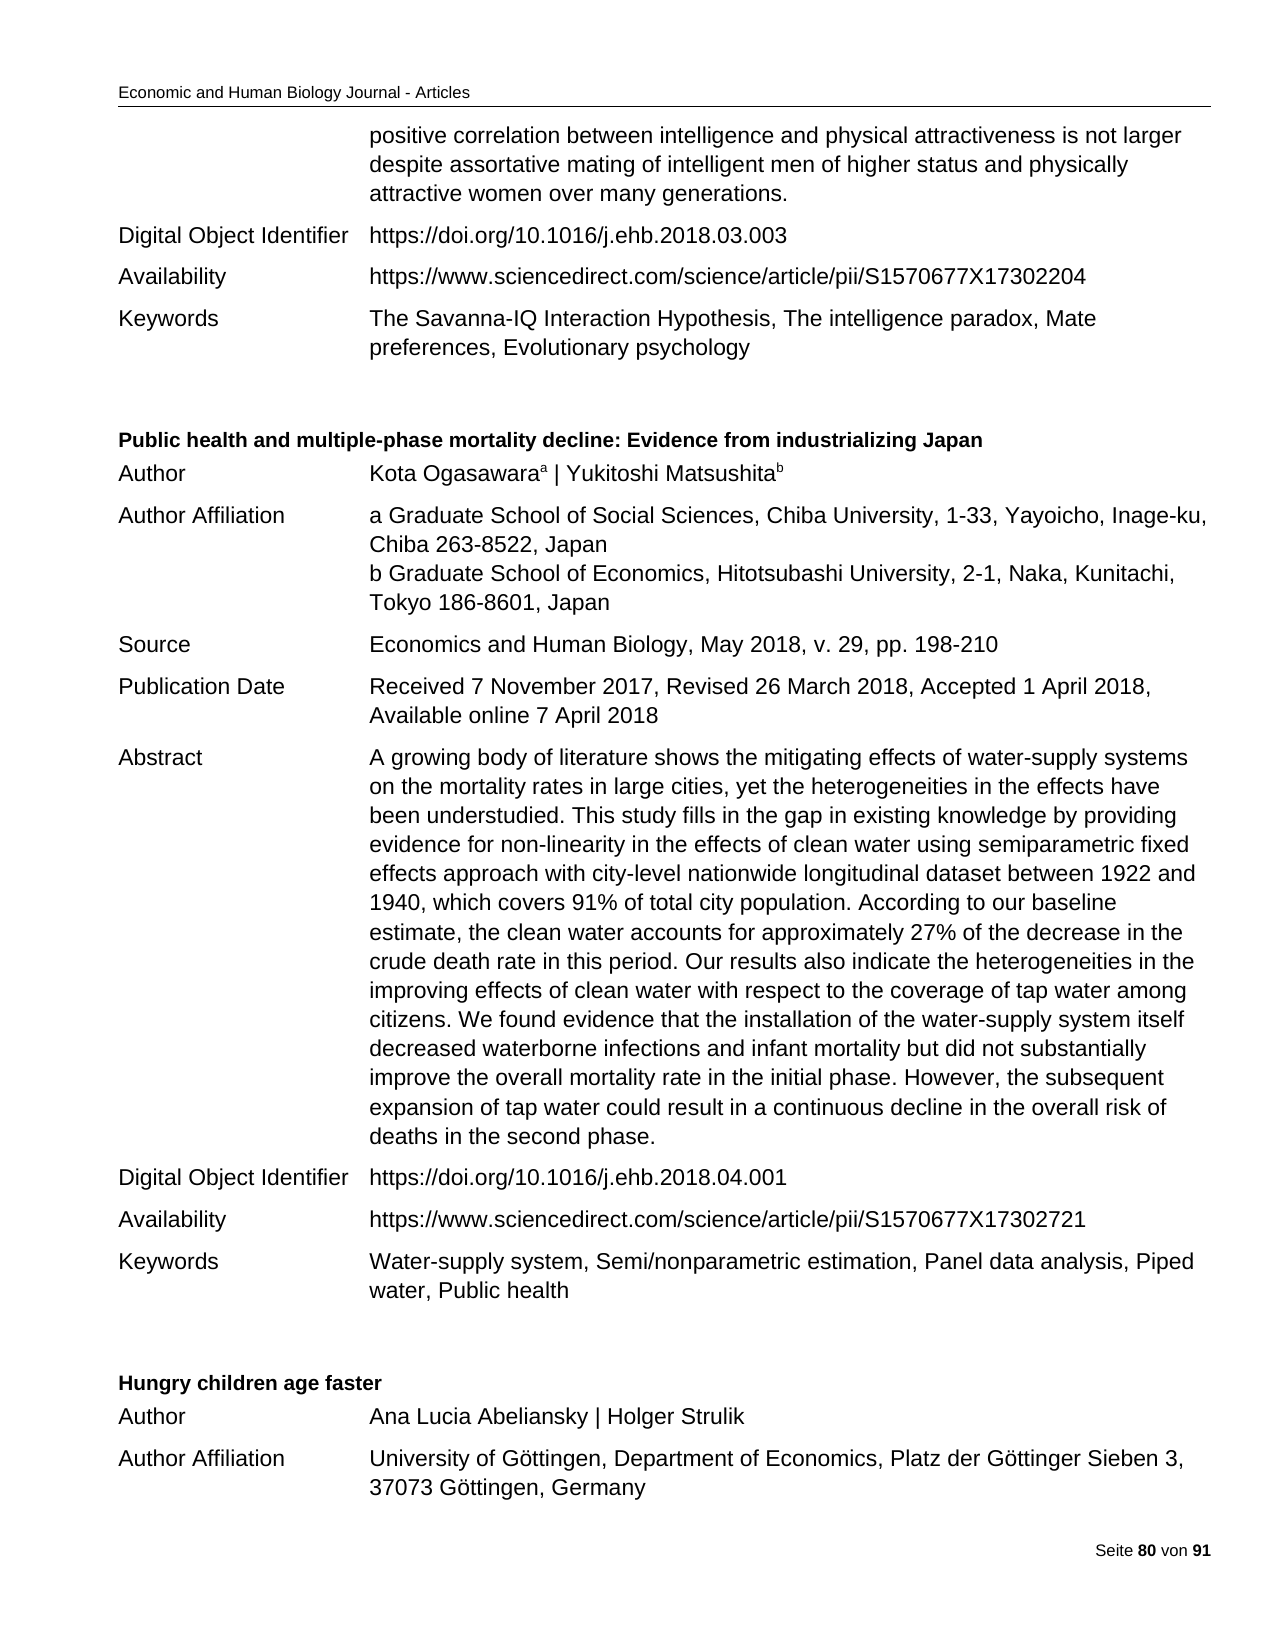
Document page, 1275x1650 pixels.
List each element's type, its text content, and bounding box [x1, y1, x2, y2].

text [118, 120, 1211, 207]
subtitle Public health and multiple-phase mortality decline: Evidence from industrializing Japan [118, 428, 1211, 452]
text Availability https://www.sciencedirect.com/science/article/pii/S1570677X17302721 [118, 1204, 1211, 1233]
subtitle Hungry children age faster [118, 1371, 1211, 1395]
text Author Ana Lucia Abeliansky | Holger Strulik [118, 1401, 1211, 1430]
text Author Affiliation University of Göttingen, Department of Economics, Platz der Göttinger Sieben 3, 37073 Göttingen, Germany [118, 1443, 1211, 1501]
text Digital Object Identifier https://doi.org/10.1016/j.ehb.2018.03.003 [118, 220, 1211, 249]
text Keywords Water-supply system, Semi/nonparametric estimation, Panel data analysis, Piped water, Public health [118, 1246, 1211, 1304]
text Author Affiliation a Graduate School of Social Sciences, Chiba University, 1-33, Yayoicho, Inage-ku, Chiba 263-8522, Japan b Graduate School of Economics, Hitotsubashi University, 2-1, Naka, Kunitachi, Tokyo 186-8601, Japan [118, 500, 1211, 617]
text Keywords The Savanna-IQ Interaction Hypothesis, The intelligence paradox, Mate preferences, Evolutionary psychology [118, 303, 1211, 361]
text Source Economics and Human Biology, May 2018, v. 29, pp. 198-210 [118, 629, 1211, 658]
text Abstract A growing body of literature shows the mitigating effects of water-supply systems on the mortality rates in large cities, yet the heterogeneities in the effects have been understudied. This study fills in the gap in existing knowledge by providing evidence for non-linearity in the effects of clean water using semiparametric fixed effects approach with city-level nationwide longitudinal dataset between 1922 and 1940, which covers 91% of total city population. According to our baseline estimate, the clean water accounts for approximately 27% of the decrease in the crude death rate in this period. Our results also indicate the heterogeneities in the improving effects of clean water with respect to the coverage of tap water among citizens. We found evidence that the installation of the water-supply system itself decreased waterborne infections and infant mortality but did not substantially improve the overall mortality rate in the initial phase. However, the subsequent expansion of tap water could result in a continuous decline in the overall risk of deaths in the second phase. [118, 742, 1211, 1150]
text Availability https://www.sciencedirect.com/science/article/pii/S1570677X17302204 [118, 261, 1211, 291]
text Digital Object Identifier https://doi.org/10.1016/j.ehb.2018.04.001 [118, 1162, 1211, 1192]
text Publication Date Received 7 November 2017, Revised 26 March 2018, Accepted 1 April 2018, Available online 7 April 2018 [118, 671, 1211, 729]
text Author Kota Ogasawaraa | Yukitoshi Matsushitab [118, 458, 1211, 487]
